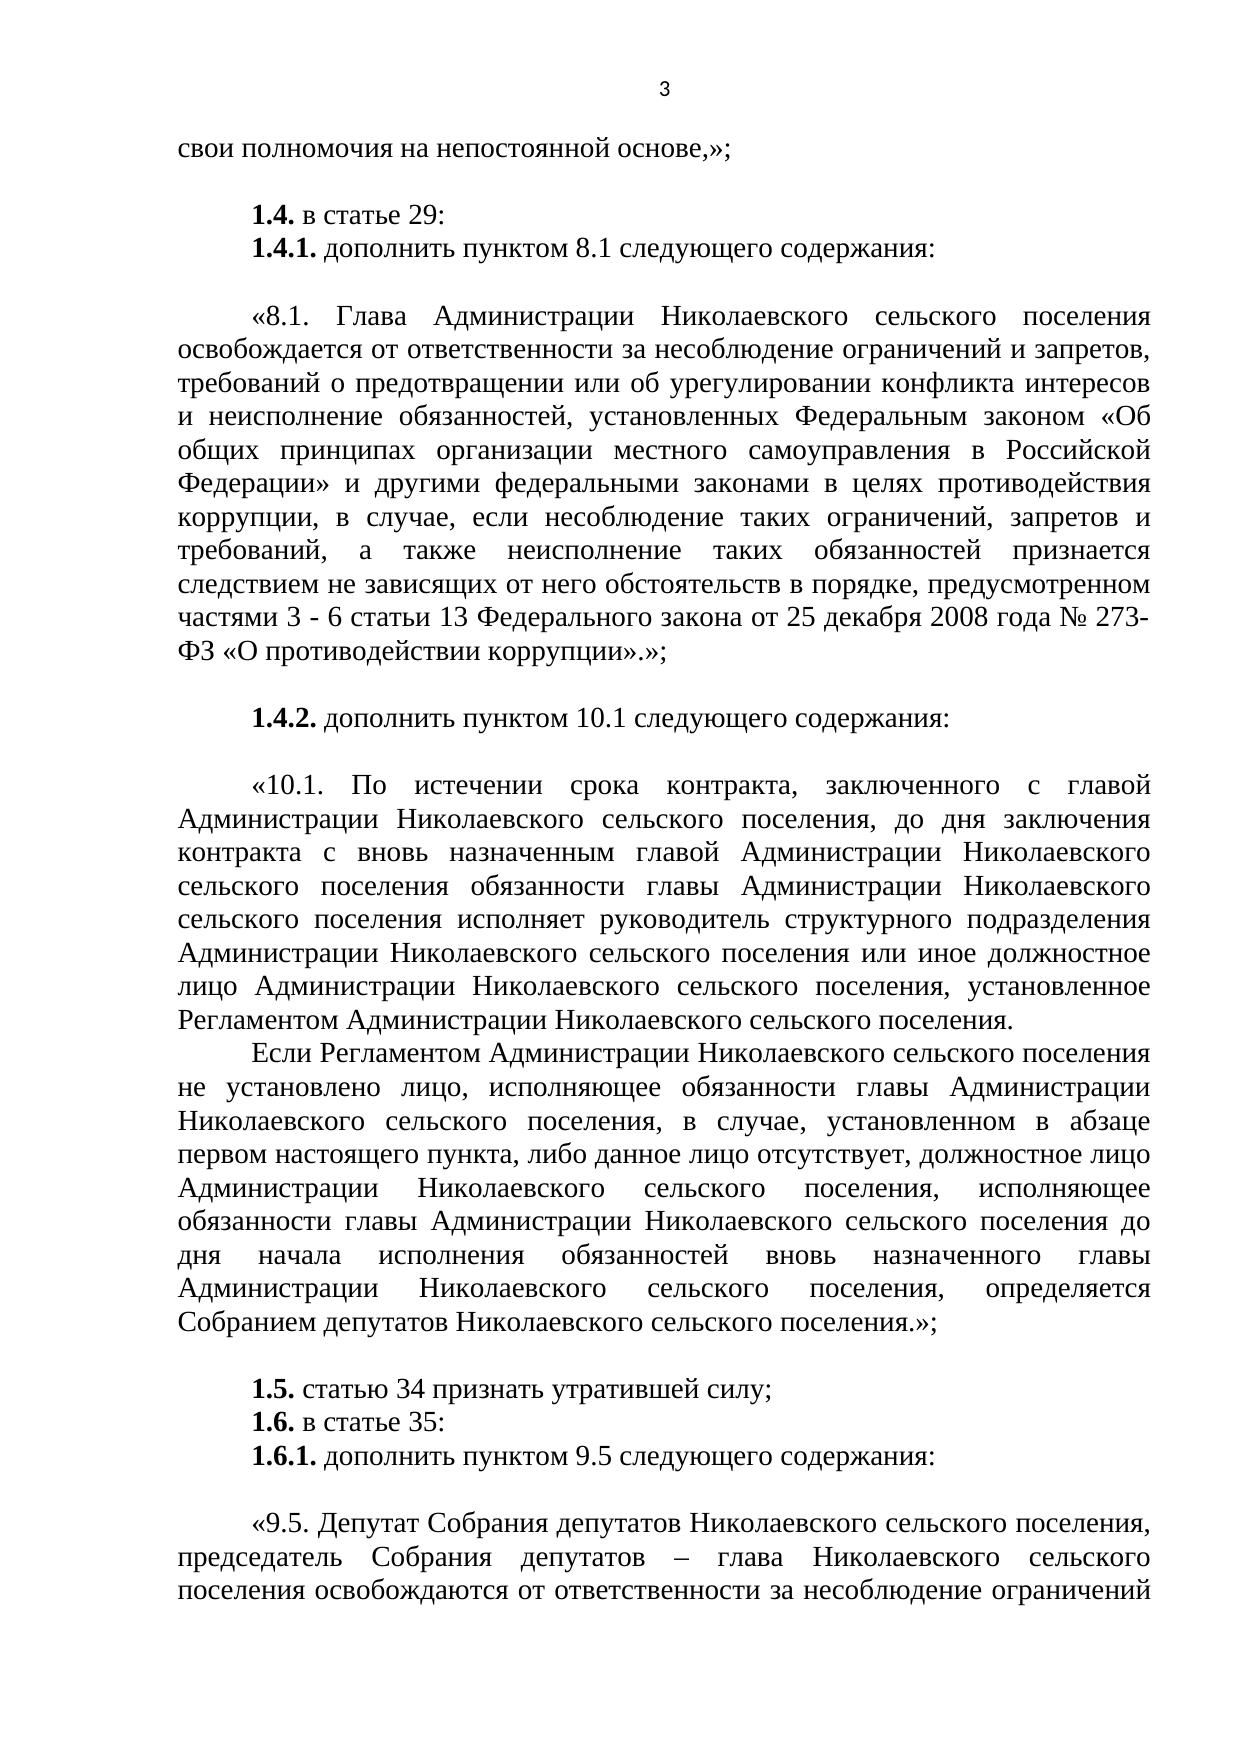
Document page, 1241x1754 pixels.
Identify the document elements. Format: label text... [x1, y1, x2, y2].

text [177, 130, 1152, 163]
text 1.6. в статье 35: [177, 1404, 1152, 1438]
text 1.4. в статье 29: [177, 197, 1152, 231]
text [177, 1505, 1152, 1606]
text 1.6.1. дополнить пунктом 9.5 следующего содержания: [177, 1438, 1152, 1472]
text 1.5. статью 34 признать утратившей силу; [177, 1371, 1152, 1404]
text «8.1. Глава Администрации Николаевского сельского поселения освобождается от ответственности за несоблюдение ограничений и запретов, требований о предотвращении или об урегулировании конфликта интересов и неисполнение обязанностей, установленных Федеральным законом «Об общих принципах организации местного самоуправления в Российской Федерации» и другими федеральными законами в целях противодействия коррупции, в случае, если несоблюдение таких ограничений, запретов и требований, а также неисполнение таких обязанностей признается следствием не зависящих от него обстоятельств в порядке, предусмотренном частями 3 - 6 статьи 13 Федерального закона от 25 декабря 2008 года № 273-ФЗ «О противодействии коррупции».»; [177, 298, 1152, 667]
text Если Регламентом Администрации Николаевского сельского поселения не установлено лицо, исполняющее обязанности главы Администрации Николаевского сельского поселения, в случае, установленном в абзаце первом настоящего пункта, либо данное лицо отсутствует, должностное лицо Администрации Николаевского сельского поселения, исполняющее обязанности главы Администрации Николаевского сельского поселения до дня начала исполнения обязанностей вновь назначенного главы Администрации Николаевского сельского поселения, определяется Собранием депутатов Николаевского сельского поселения.»; [177, 1036, 1152, 1337]
text 1.4.2. дополнить пунктом 10.1 следующего содержания: [177, 700, 1152, 734]
text 1.4.1. дополнить пунктом 8.1 следующего содержания: [177, 231, 1152, 264]
text «10.1. По истечении срока контракта, заключенного с главой Администрации Николаевского сельского поселения, до дня заключения контракта с вновь назначенным главой Администрации Николаевского сельского поселения обязанности главы Администрации Николаевского сельского поселения исполняет руководитель структурного подразделения Администрации Николаевского сельского поселения или иное должностное лицо Администрации Николаевского сельского поселения, установленное Регламентом Администрации Николаевского сельского поселения. [177, 767, 1152, 1036]
